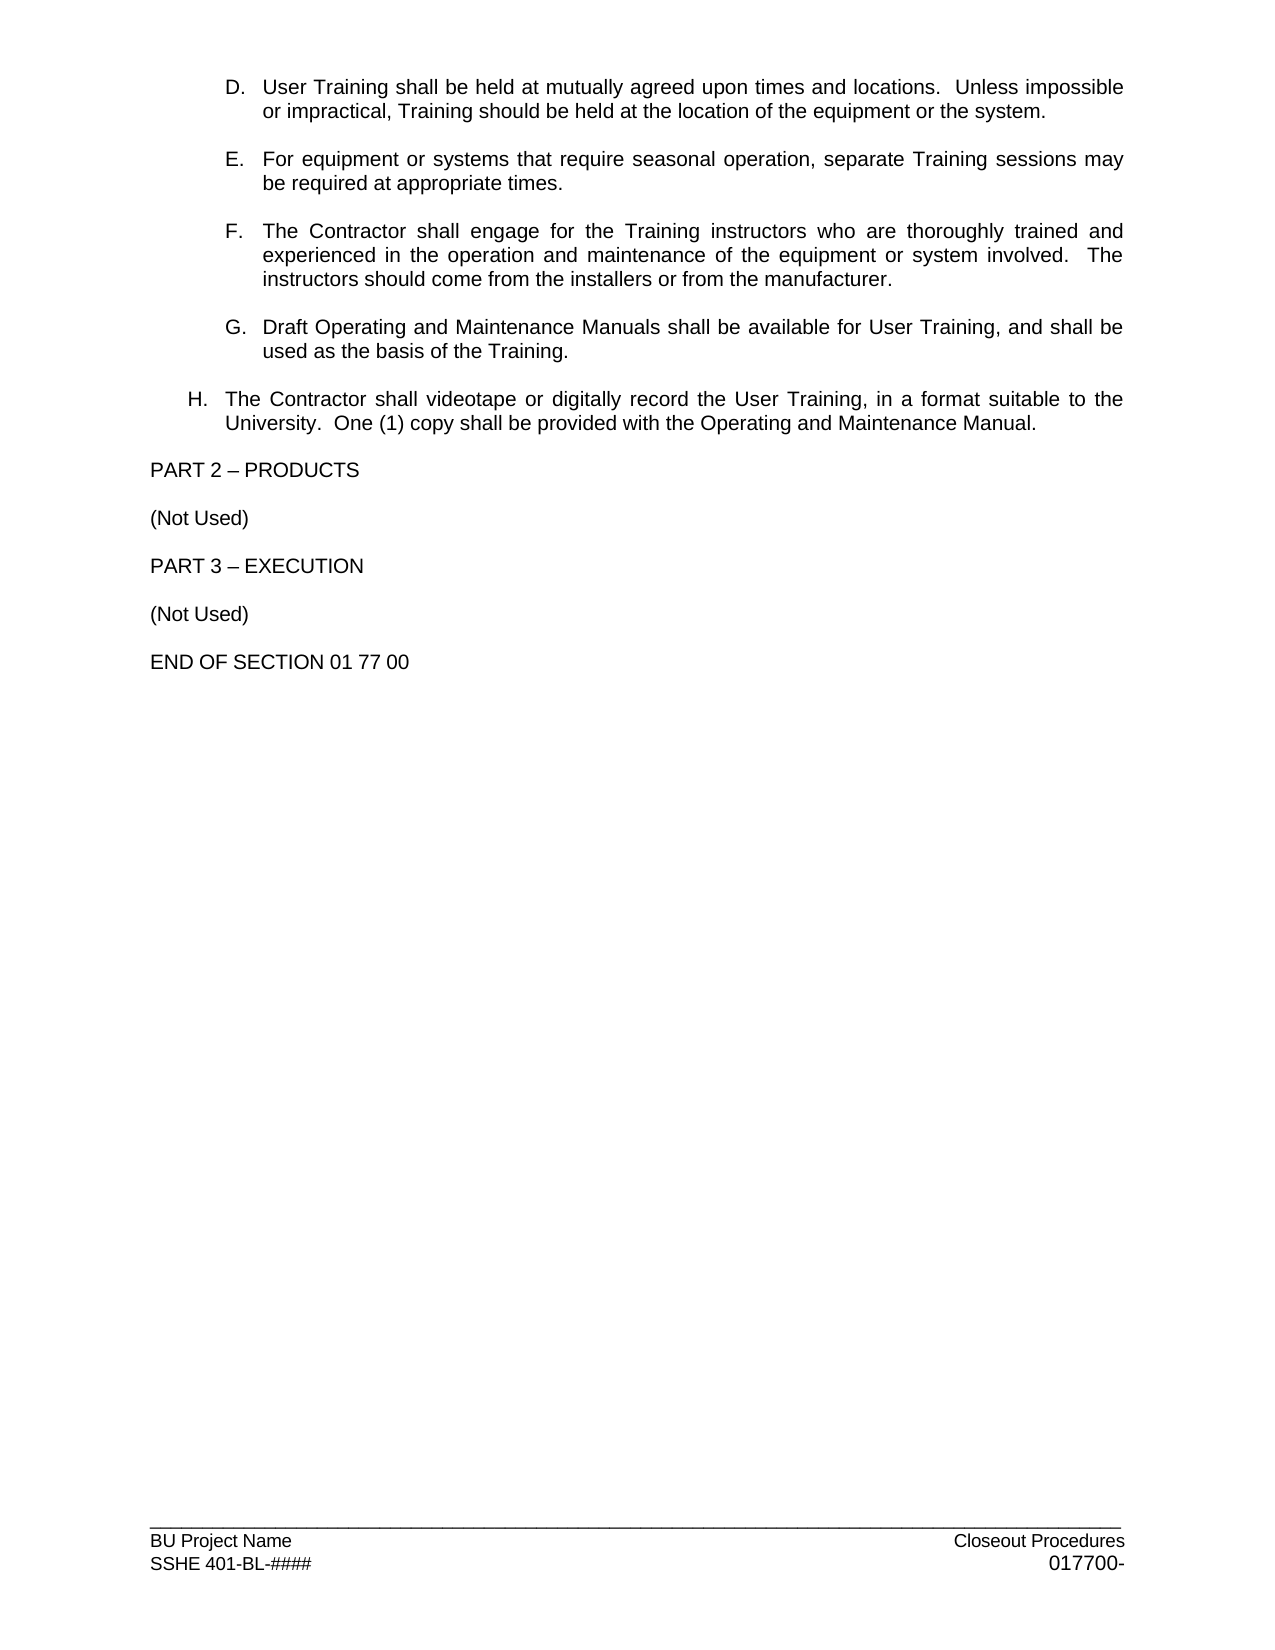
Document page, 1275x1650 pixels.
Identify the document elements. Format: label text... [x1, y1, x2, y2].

list For equipment or systems that require seasonal operation, separate Training sessions may be required at appropriate times. [225, 147, 1125, 195]
list User Training shall be held at mutually agreed upon times and locations. Unless impossible or impractical, Training should be held at the location of the equipment or the system. [225, 75, 1125, 123]
list The Contractor shall engage for the Training instructors who are thoroughly trained and experienced in the operation and maintenance of the equipment or system involved. The instructors should come from the installers or from the manufacturer. [225, 219, 1125, 291]
text (Not Used) [150, 602, 1125, 626]
list The Contractor shall videotape or digitally record the User Training, in a format suitable to the University. One (1) copy shall be provided with the Operating and Maintenance Manual. [187, 386, 1125, 434]
list Draft Operating and Maintenance Manuals shall be available for User Training, and shall be used as the basis of the Training. [225, 314, 1125, 362]
text PART 3 – EXECUTION [150, 554, 1125, 578]
text PART 2 – PRODUCTS [150, 458, 1125, 482]
text (Not Used) [150, 506, 1125, 530]
text END OF SECTION 01 77 00 [150, 650, 1125, 674]
